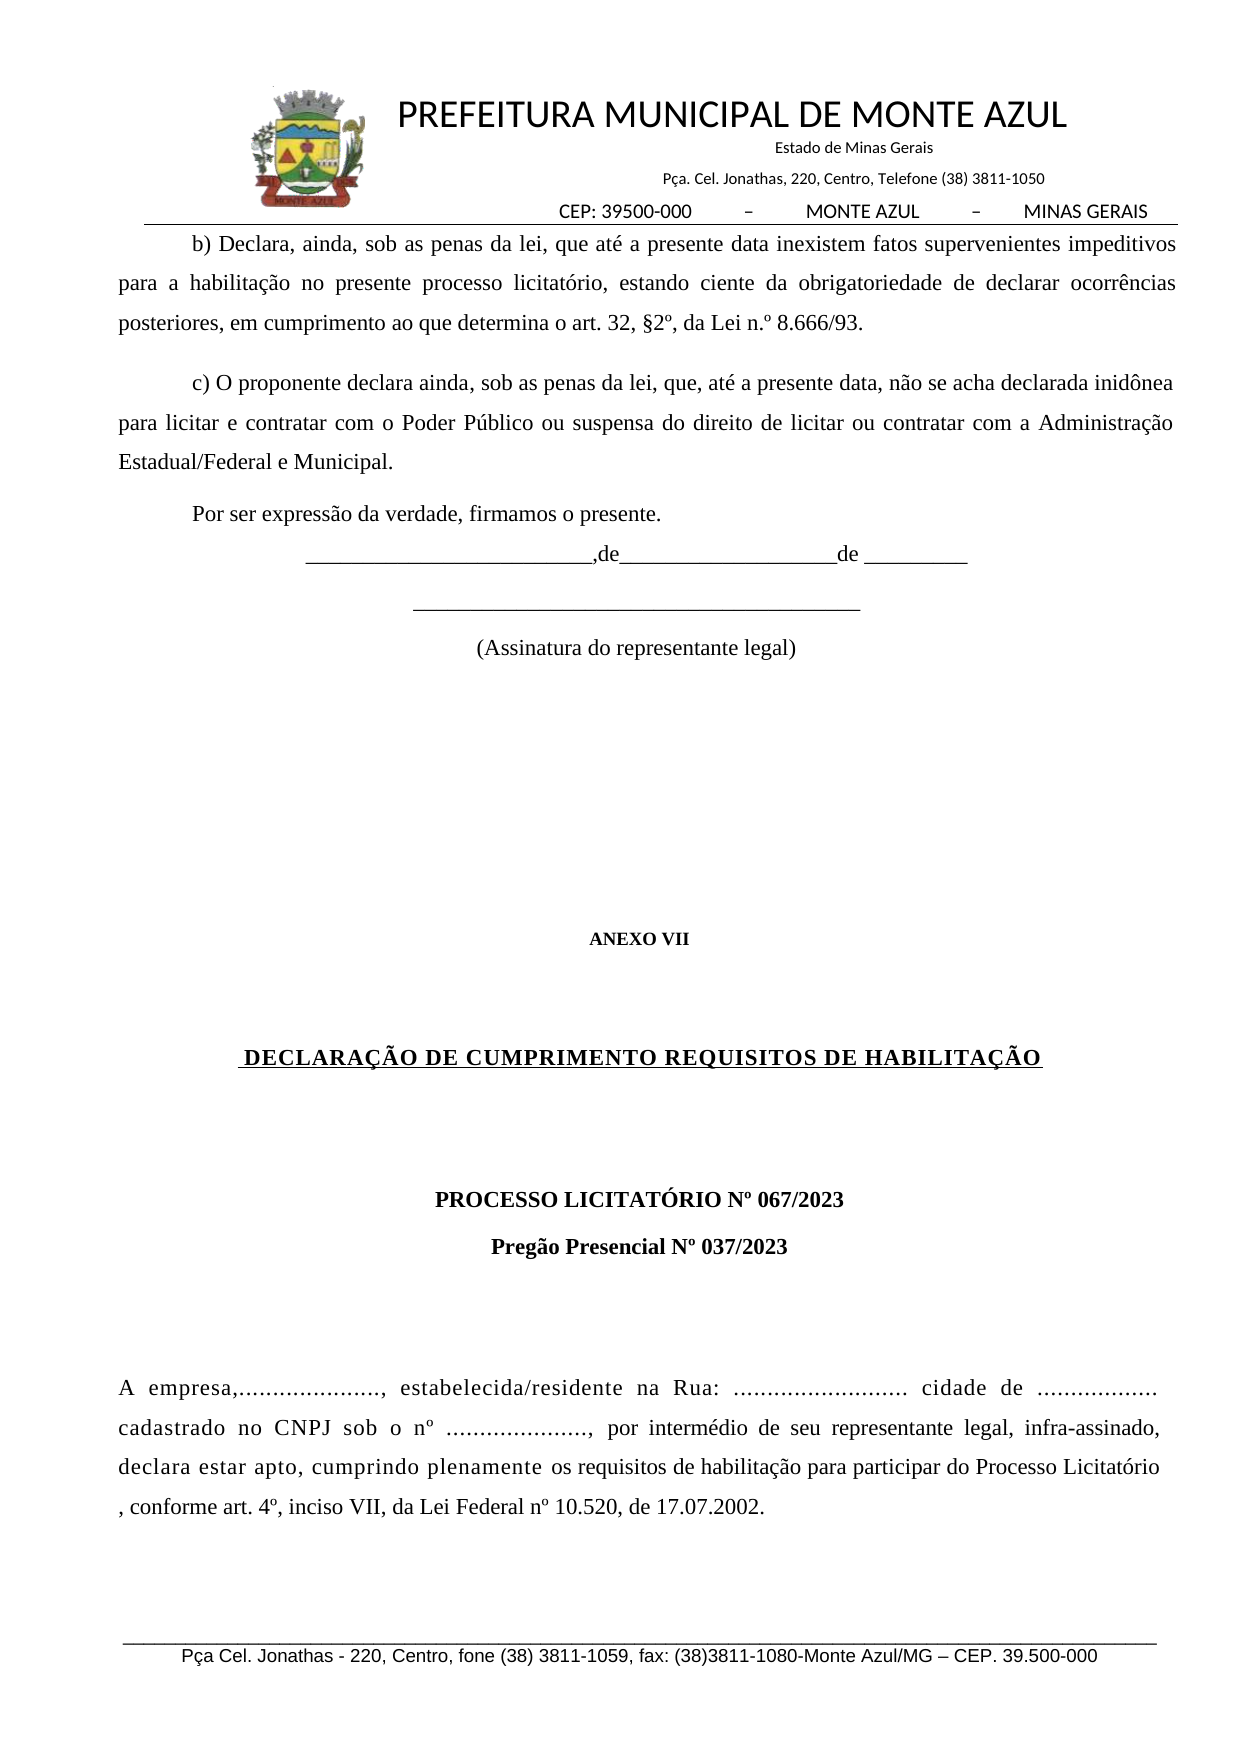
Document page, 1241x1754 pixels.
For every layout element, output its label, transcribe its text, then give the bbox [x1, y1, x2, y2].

text Pregão Presencial Nº 037/2023 [118, 1233, 1161, 1259]
text (Assinatura do representante legal) [118, 634, 1155, 660]
text _______________________________________ [118, 587, 1155, 613]
subtitle Por ser expressão da verdade, firmamos o presente. [118, 500, 1155, 526]
text c) O proponente declara ainda, sob as penas da lei, que, até a presente data, não se acha declarada inidônea para licitar e contratar com o Poder Público ou suspensa do direito de licitar ou contratar com a Administração Estadual/Federal e Municipal. [118, 369, 1176, 474]
text PROCESSO LICITATÓRIO Nº 067/2023 [118, 1186, 1161, 1212]
text _________________________,de___________________de _________ [118, 539, 1155, 566]
text DECLARAÇÃO DE CUMPRIMENTO REQUISITOS DE HABILITAÇÃO [118, 1044, 1161, 1070]
text b) Declara, ainda, sob as penas da lei, que até a presente data inexistem fatos supervenientes impeditivos para a habilitação no presente processo licitatório, estando ciente da obrigatoriedade de declarar ocorrências posteriores, em cumprimento ao que determina o art. 32, §2º, da Lei n.º 8.666/93. [118, 230, 1178, 335]
subtitle ANEXO VII [118, 928, 1161, 950]
picture [250, 86, 365, 208]
text A empresa,....................., estabelecida/residente na Rua: .......................... cidade de .................. cadastrado no CNPJ sob o nº ....................., por intermédio de seu representante legal, infra-assinado, declara estar apto, cumprindo plenamente os requisitos de habilitação para participar do Processo Licitatório , conforme art. 4º, inciso VII, da Lei Federal nº 10.520, de 17.07.2002. [118, 1374, 1161, 1519]
